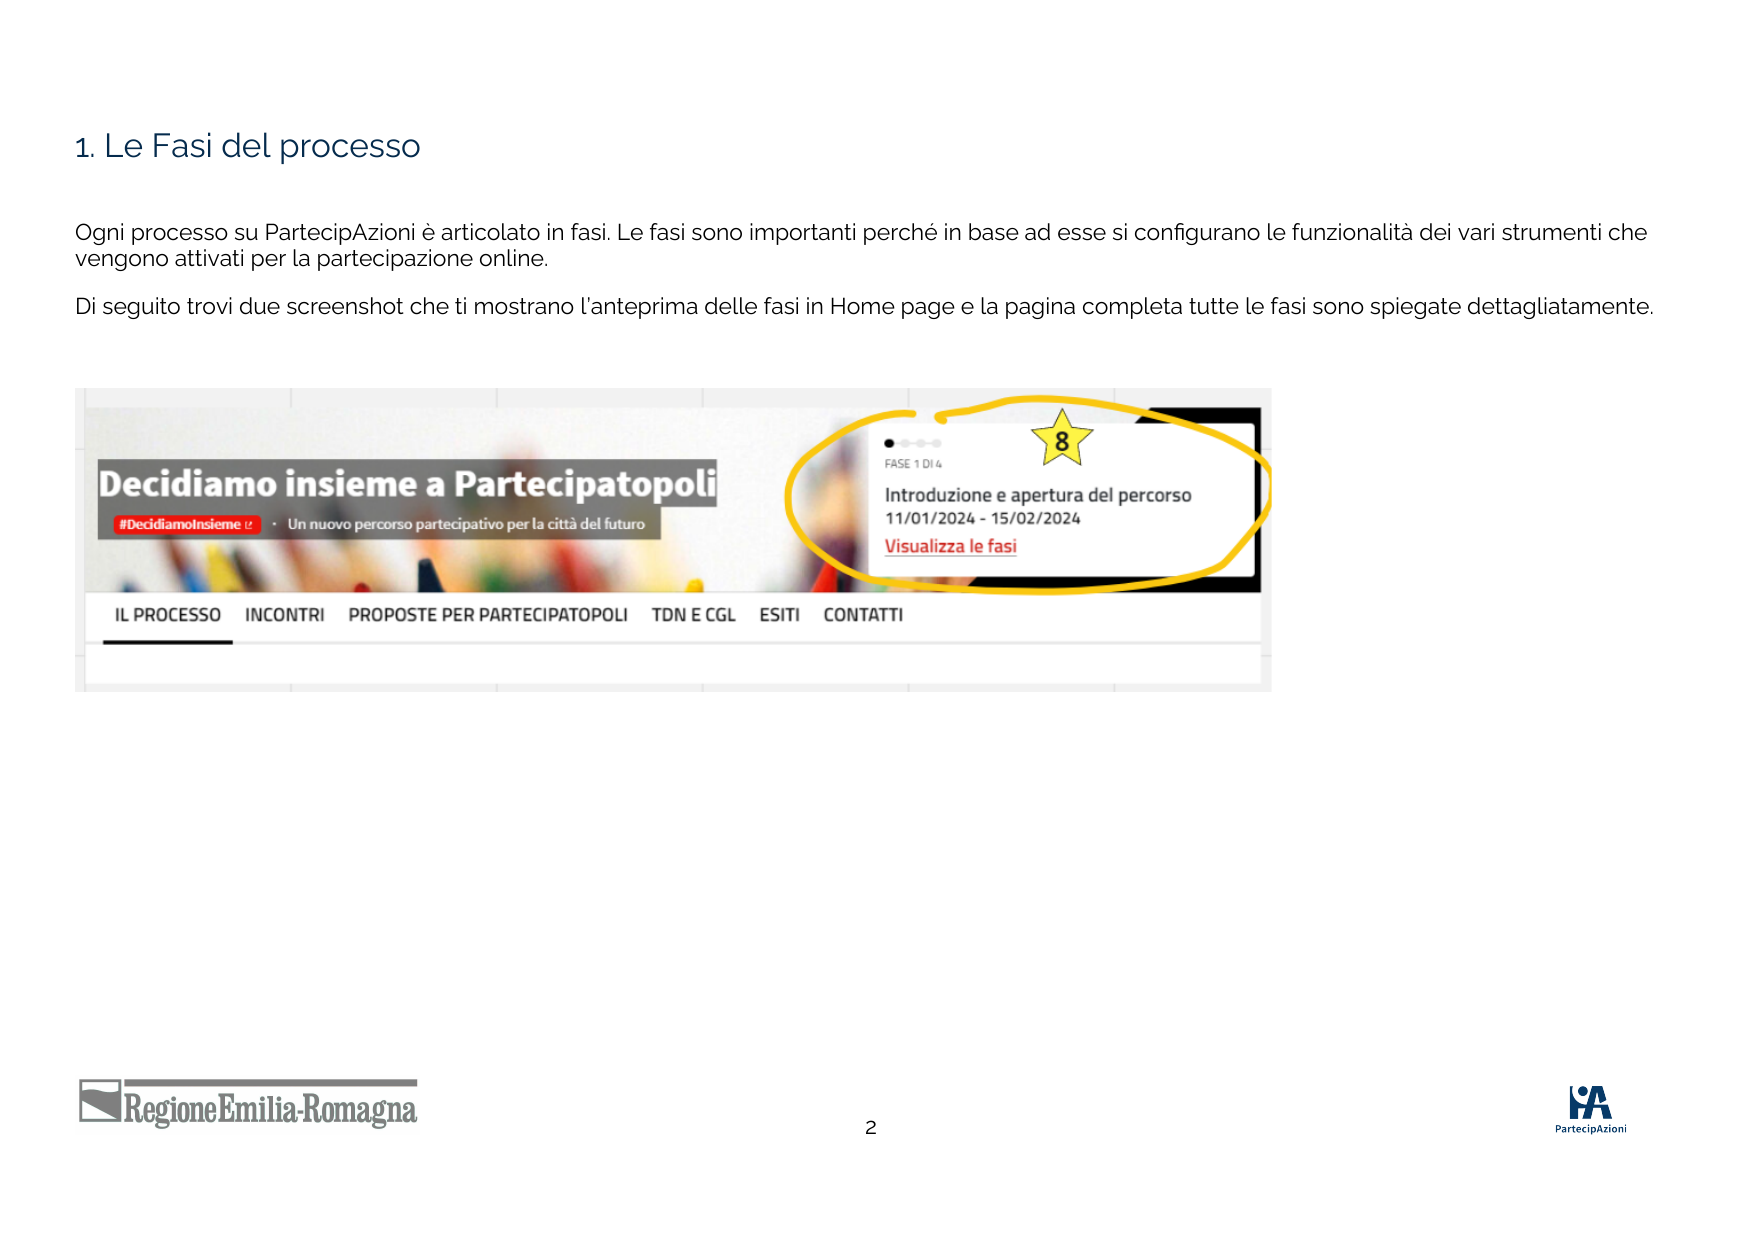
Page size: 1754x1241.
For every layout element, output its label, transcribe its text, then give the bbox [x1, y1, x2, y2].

text Di seguito trovi due screenshot che ti mostrano l’anteprima delle fasi in Home page e la pagina completa tutte le fasi sono spiegate dettagliatamente. [75, 293, 1679, 320]
picture [1555, 1086, 1627, 1135]
subtitle 1. Le Fasi del processo [75, 126, 1679, 165]
picture [75, 388, 1272, 692]
picture [75, 1075, 421, 1135]
text Ogni processo su PartecipAzioni è articolato in fasi. Le fasi sono importanti perché in base ad esse si configurano le funzionalità dei vari strumenti che vengono attivati per la partecipazione online. [75, 218, 1679, 272]
